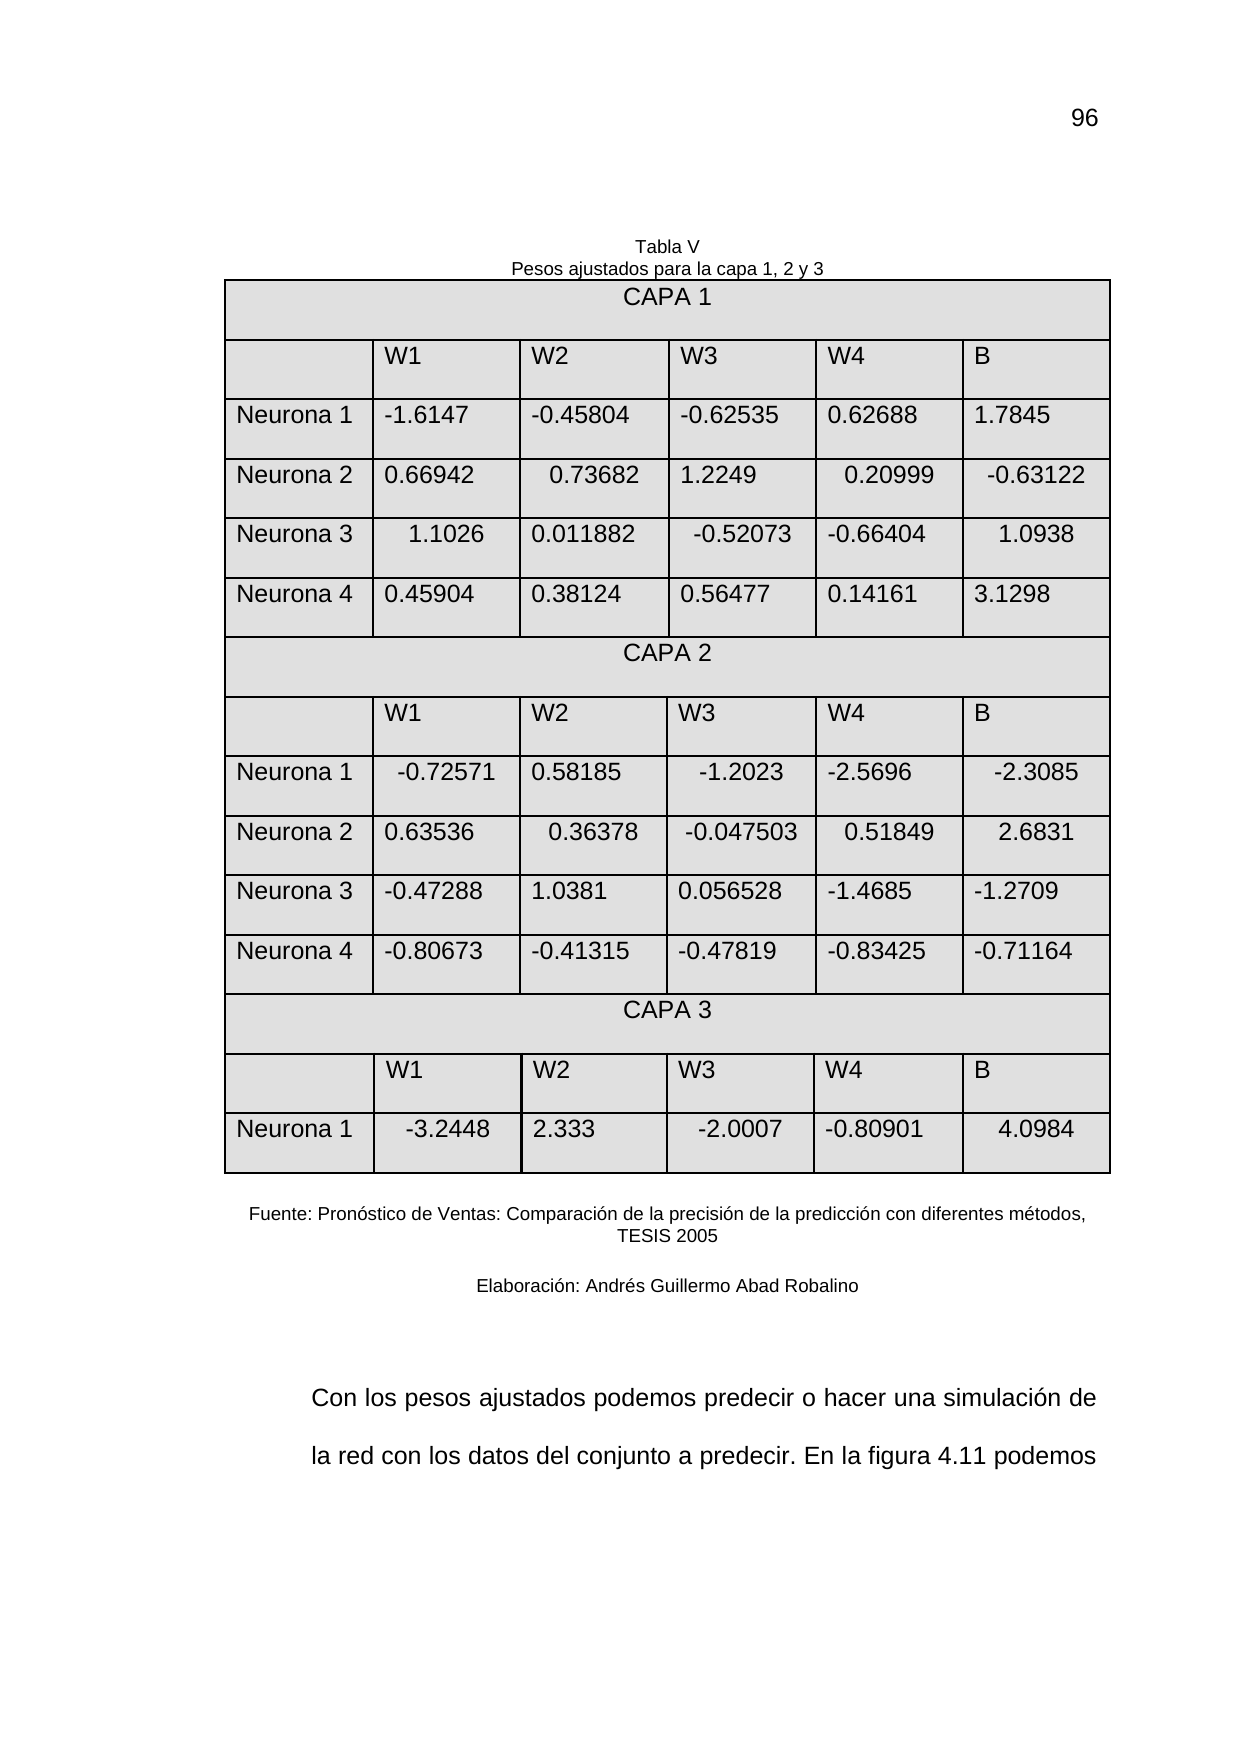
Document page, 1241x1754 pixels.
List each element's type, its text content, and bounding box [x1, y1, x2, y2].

table_cell 0.056528 [668, 876, 815, 934]
table_cell -0.63122 [964, 460, 1109, 517]
table_cell Neurona 1 [226, 1114, 373, 1172]
table_cell CAPA 3 [226, 995, 1109, 1053]
table_cell -0.047503 [668, 817, 815, 874]
table_cell 0.56477 [670, 579, 815, 636]
table_cell W3 [670, 341, 815, 398]
table_cell W1 [374, 698, 519, 755]
table_cell -0.47288 [374, 876, 519, 934]
table_cell Neurona 2 [226, 817, 372, 874]
table_cell [226, 1055, 373, 1112]
table_cell -0.80901 [815, 1114, 962, 1172]
table_cell 0.51849 [817, 817, 962, 874]
table_cell -0.52073 [670, 519, 815, 577]
table_cell W2 [523, 1055, 666, 1112]
table_cell -2.0007 [668, 1114, 813, 1172]
table_cell -2.3085 [964, 757, 1109, 815]
table_cell 0.63536 [374, 817, 519, 874]
table_cell -0.47819 [668, 936, 815, 993]
table_cell -0.72571 [374, 757, 519, 815]
table_cell 0.38124 [521, 579, 668, 636]
table_cell W3 [668, 698, 815, 755]
table_cell Neurona 2 [226, 460, 372, 517]
table_cell -1.2709 [964, 876, 1109, 934]
table_cell Neurona 4 [226, 936, 372, 993]
table_cell 0.58185 [521, 757, 666, 815]
table_cell W1 [374, 341, 519, 398]
table_cell 0.66942 [374, 460, 519, 517]
table_cell -0.45804 [521, 400, 668, 458]
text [311, 1383, 1098, 1469]
table_cell B [964, 1055, 1109, 1112]
table_cell -1.2023 [668, 757, 815, 815]
table_cell 0.20999 [817, 460, 962, 517]
table_cell W4 [817, 341, 962, 398]
table_cell -1.4685 [817, 876, 962, 934]
table_cell 1.7845 [964, 400, 1109, 458]
table_cell -3.2448 [375, 1114, 520, 1172]
table_cell -0.62535 [670, 400, 815, 458]
table_cell 0.36378 [521, 817, 666, 874]
table_cell 1.2249 [670, 460, 815, 517]
table_cell W4 [817, 698, 962, 755]
table_cell -0.41315 [521, 936, 666, 993]
table_cell W2 [521, 698, 666, 755]
table_cell Neurona 4 [226, 579, 372, 636]
table_cell W4 [815, 1055, 962, 1112]
table_cell 2.6831 [964, 817, 1109, 874]
text Elaboración: Andrés Guillermo Abad Robalino [236, 1275, 1098, 1297]
table_cell W3 [668, 1055, 813, 1112]
text Pesos ajustados para la capa 1, 2 y 3 [236, 258, 1098, 279]
table_cell 1.0381 [521, 876, 666, 934]
table_cell B [964, 698, 1109, 755]
table_cell Neurona 1 [226, 400, 372, 458]
table_cell -1.6147 [374, 400, 519, 458]
table_cell -0.80673 [374, 936, 519, 993]
table_cell [226, 341, 372, 398]
table_cell 0.62688 [817, 400, 962, 458]
table_cell -2.5696 [817, 757, 962, 815]
table_cell 0.011882 [521, 519, 668, 577]
text Fuente: Pronóstico de Ventas: Comparación de la precisión de la predicción con diferentes métodos, TESIS 2005 [236, 1203, 1098, 1246]
table_cell 1.0938 [964, 519, 1109, 577]
table_cell 3.1298 [964, 579, 1109, 636]
table_cell 2.333 [523, 1114, 666, 1172]
table_cell Neurona 3 [226, 519, 372, 577]
table_cell 0.14161 [817, 579, 962, 636]
table_cell Neurona 1 [226, 757, 372, 815]
table_cell W2 [521, 341, 668, 398]
table_cell 0.73682 [521, 460, 668, 517]
table_cell 0.45904 [374, 579, 519, 636]
table_cell B [964, 341, 1109, 398]
text Tabla V [236, 236, 1098, 258]
table_cell 4.0984 [964, 1114, 1109, 1172]
table_cell -0.83425 [817, 936, 962, 993]
table_cell Neurona 3 [226, 876, 372, 934]
table_cell -0.71164 [964, 936, 1109, 993]
table_cell 1.1026 [374, 519, 519, 577]
table_cell CAPA 2 [226, 638, 1109, 696]
table_cell [226, 698, 372, 755]
table_cell W1 [375, 1055, 520, 1112]
table_cell -0.66404 [817, 519, 962, 577]
table_header CAPA 1 [226, 281, 1109, 339]
